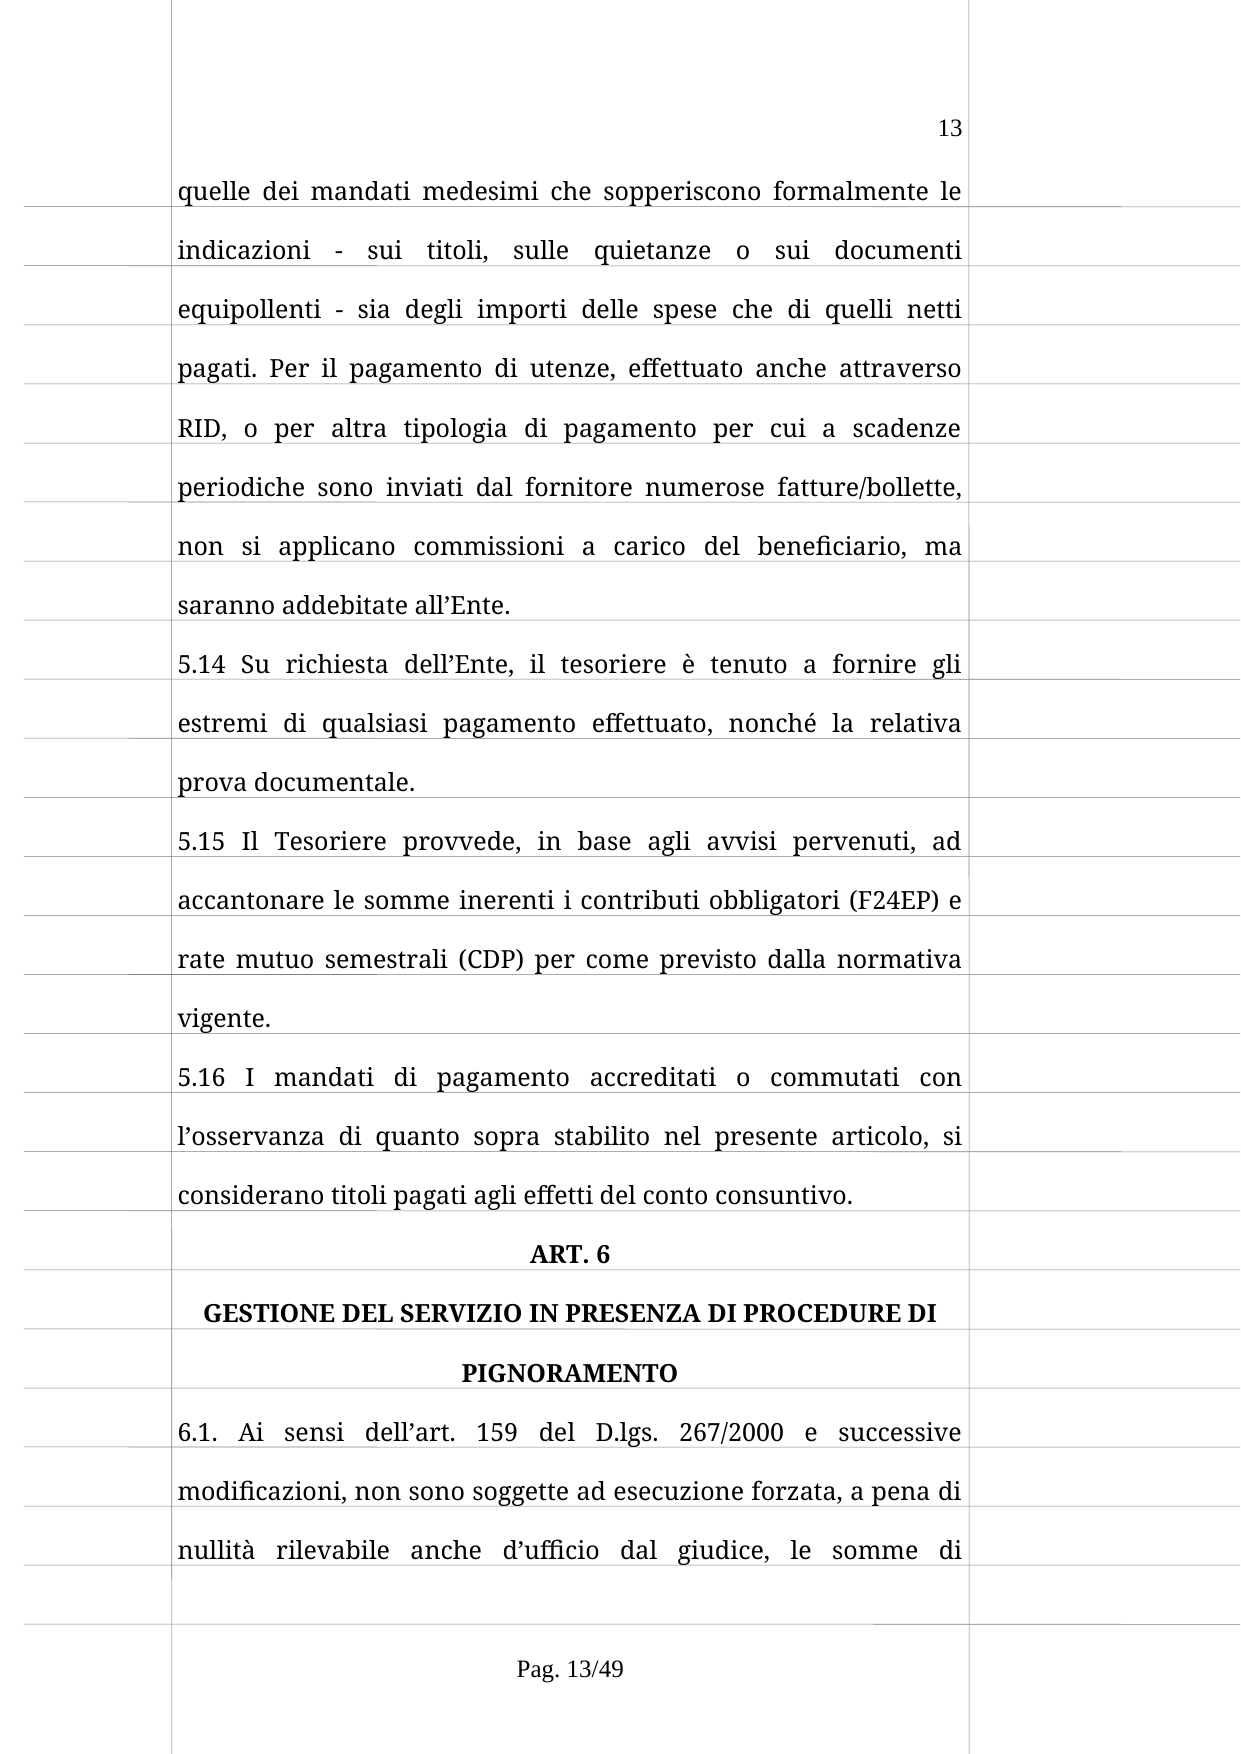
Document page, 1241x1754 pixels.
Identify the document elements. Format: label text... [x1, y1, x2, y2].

text 5.15 Il Tesoriere provvede, in base agli avvisi pervenuti, ad accantonare le somme inerenti i contributi obbligatori (F24EP) e rate mutuo semestrali (CDP) per come previsto dalla normativa vigente. [177, 803, 963, 1039]
text 5.14 Su richiesta dell’Ente, il tesoriere è tenuto a fornire gli estremi di qualsiasi pagamento effettuato, nonché la relativa prova documentale. [177, 626, 963, 803]
text ART. 6 [177, 1217, 963, 1276]
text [177, 1394, 963, 1571]
text 5.16 I mandati di pagamento accreditati o commutati con l’osservanza di quanto sopra stabilito nel presente articolo, si considerano titoli pagati agli effetti del conto consuntivo. [177, 1039, 963, 1217]
text GESTIONE DEL SERVIZIO IN PRESENZA DI PROCEDURE DI PIGNORAMENTO [177, 1276, 963, 1394]
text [177, 153, 963, 626]
